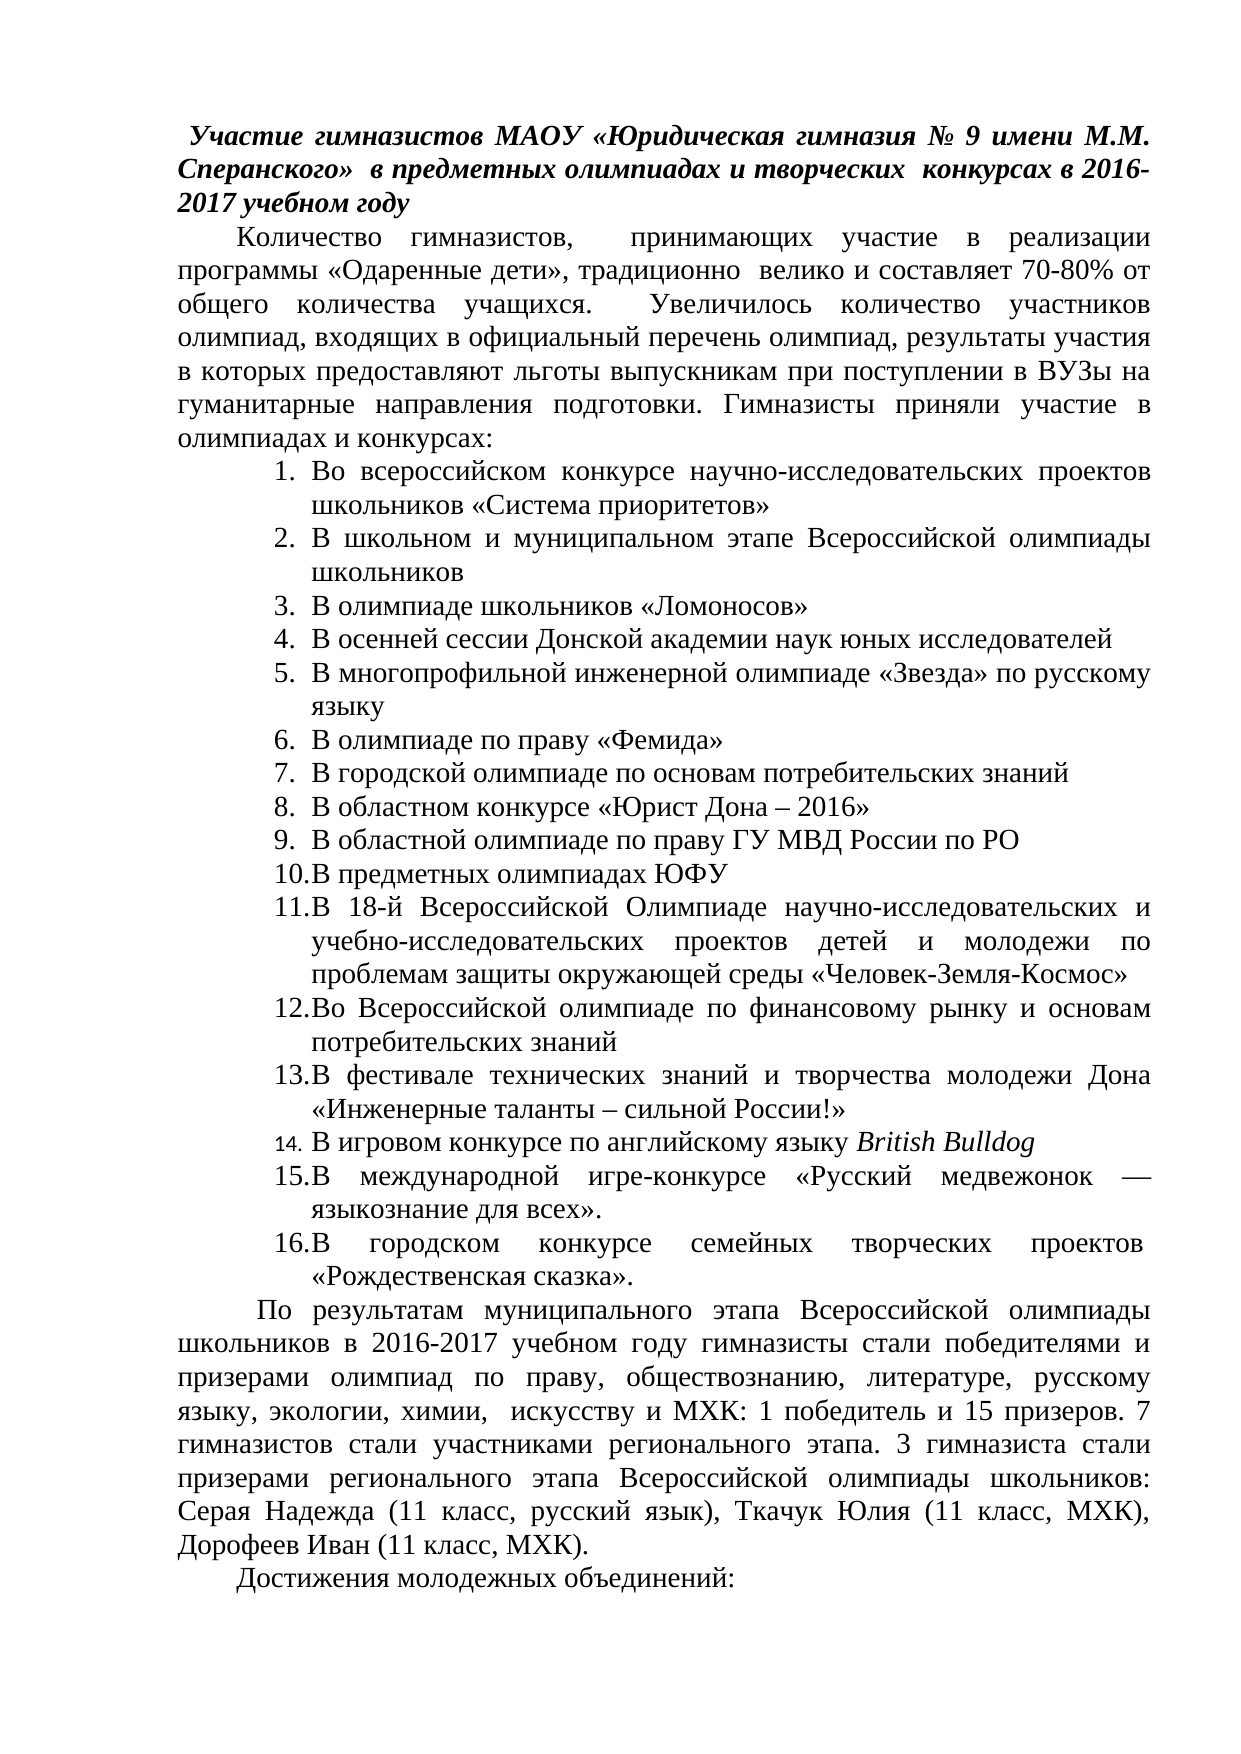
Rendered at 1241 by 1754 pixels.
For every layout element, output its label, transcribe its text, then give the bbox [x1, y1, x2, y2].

list В олимпиаде по праву «Фемида» [274, 722, 1152, 755]
list В предметных олимпиадах ЮФУ [274, 856, 1152, 889]
list Во всероссийском конкурсе научно-исследовательских проектов школьников «Система приоритетов» [274, 453, 1152, 521]
text Достижения молодежных объединений: [177, 1560, 1152, 1594]
list В областном конкурсе «Юрист Дона – 2016» [274, 789, 1152, 822]
text Участие гимназистов МАОУ «Юридическая гимназия № 9 имени М.М. Сперанского» в предметных олимпиадах и творческих конкурсах в 2016-2017 учебном году [177, 118, 1152, 219]
list В осенней сессии Донской академии наук юных исследователей [274, 621, 1152, 655]
list В 18-й Всероссийской Олимпиаде научно-исследовательских и учебно-исследовательских проектов детей и молодежи по проблемам защиты окружающей среды «Человек-Земля-Космос» [274, 889, 1152, 990]
list В городском конкурсе семейных творческих проектов «Рождественская сказка». [274, 1225, 1152, 1292]
list В олимпиаде школьников «Ломоносов» [274, 588, 1152, 621]
list В многопрофильной инженерной олимпиаде «Звезда» по русскому языку [274, 655, 1152, 722]
list Во Всероссийской олимпиаде по финансовому рынку и основам потребительских знаний [274, 990, 1152, 1057]
list В международной игре-конкурсе «Русский медвежонок — языкознание для всех». [274, 1158, 1152, 1225]
list В школьном и муниципальном этапе Всероссийской олимпиады школьников [274, 521, 1152, 588]
text Количество гимназистов, принимающих участие в реализации программы «Одаренные дети», традиционно велико и составляет 70-80% от общего количества учащихся. Увеличилось количество участников олимпиад, входящих в официальный перечень олимпиад, результаты участия в которых предоставляют льготы выпускникам при поступлении в ВУЗы на гуманитарные направления подготовки. Гимназисты приняли участие в олимпиадах и конкурсах: [177, 219, 1152, 453]
list В городской олимпиаде по основам потребительских знаний [274, 755, 1152, 789]
list В областной олимпиаде по праву ГУ МВД России по РО [274, 822, 1152, 856]
text По результатам муниципального этапа Всероссийской олимпиады школьников в 2016-2017 учебном году гимназисты стали победителями и призерами олимпиад по праву, обществознанию, литературе, русскому языку, экологии, химии, искусству и МХК: 1 победитель и 15 призеров. 7 гимназистов стали участниками регионального этапа. 3 гимназиста стали призерами регионального этапа Всероссийской олимпиады школьников: Серая Надежда (11 класс, русский язык), Ткачук Юлия (11 класс, МХК), Дорофеев Иван (11 класс, МХК). [177, 1292, 1152, 1560]
list В игровом конкурсе по английскому языку British Bulldog [274, 1124, 1152, 1158]
list В фестивале технических знаний и творчества молодежи Дона «Инженерные таланты – сильной России!» [274, 1057, 1152, 1124]
